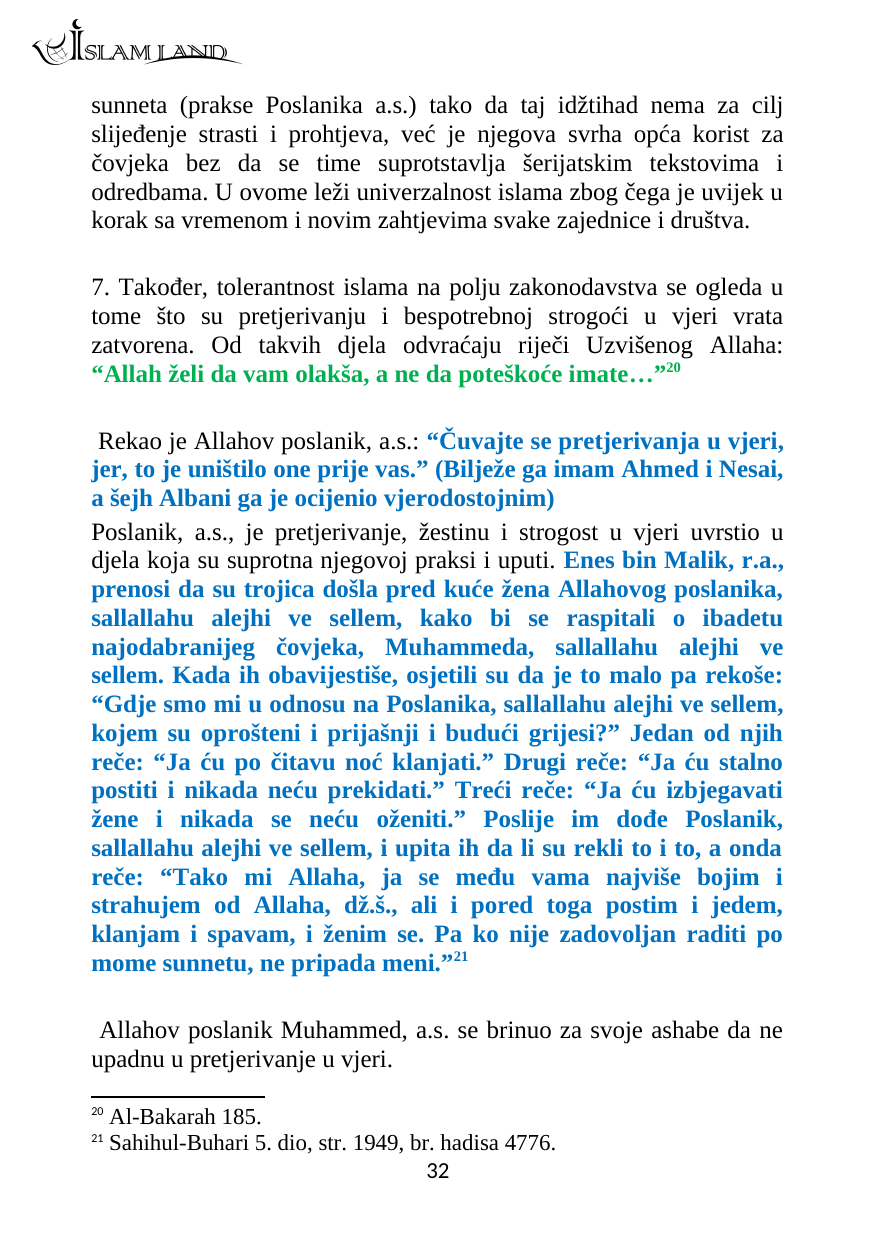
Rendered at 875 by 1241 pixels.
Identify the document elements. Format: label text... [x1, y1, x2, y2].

picture [31, 19, 244, 65]
text 7. Također, tolerantnost islama na polju zakonodavstva se ogleda u tome što su pretjerivanju i bespotrebnoj strogoći u vjeri vrata zatvorena. Od takvih djela odvraćaju riječi Uzvišenog Allaha: “Allah želi da vam olakša, a ne da poteškoće imate…” [91, 272, 784, 387]
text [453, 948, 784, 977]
text Allahov poslanik Muhammed, a.s. se brinuo za svoje ashabe da ne upadnu u pretjerivanje u vjeri. [91, 1015, 784, 1073]
text Rekao je Allahov poslanik, a.s.: “Čuvajte se pretjerivanja u vjeri, jer, to je uništilo one prije vas.” (Bilježe ga imam Ahmed i Nesai, a šejh Albani ga je ocijenio vjerodostojnim) [91, 426, 784, 512]
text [91, 90, 784, 234]
